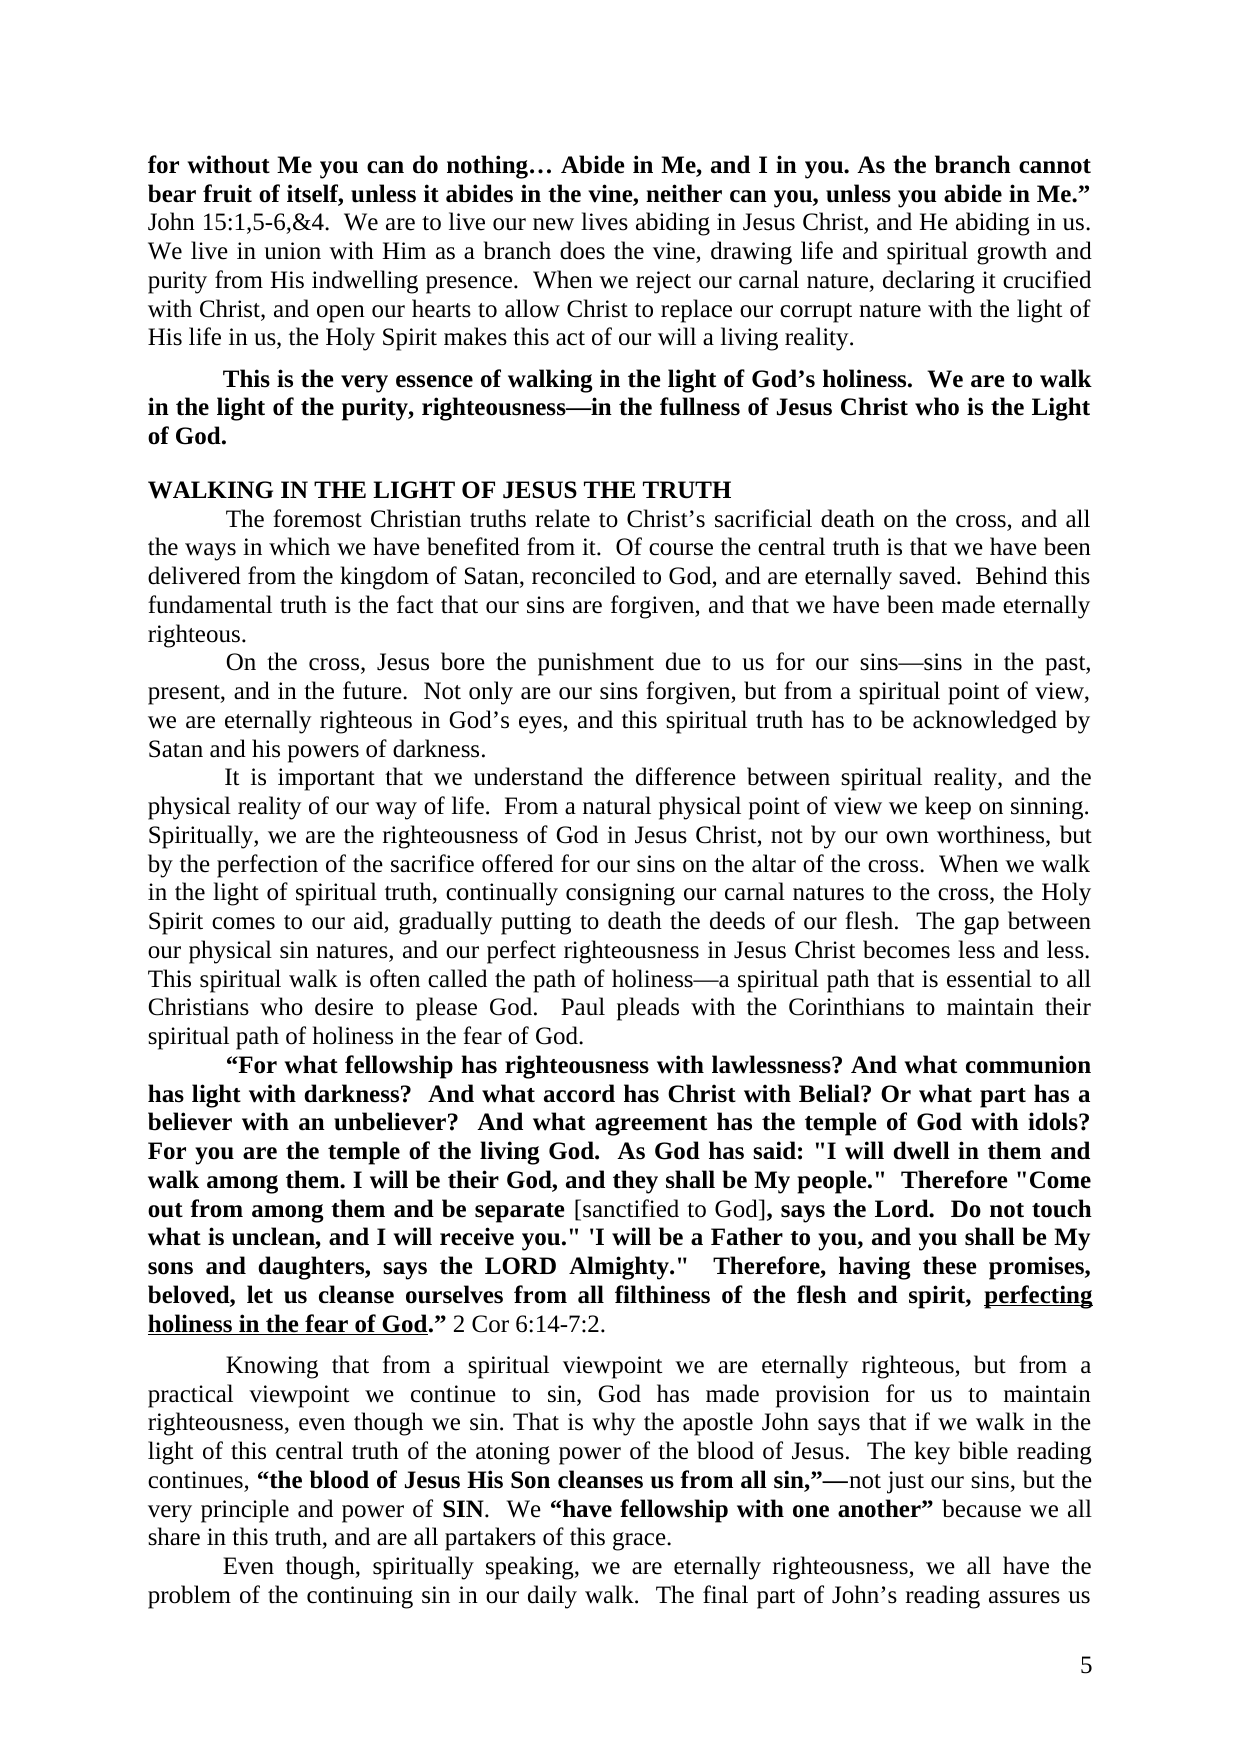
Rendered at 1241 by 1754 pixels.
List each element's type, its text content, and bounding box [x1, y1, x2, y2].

title It is important that we understand the difference between spiritual reality, and the physical reality of our way of life. From a natural physical point of view we keep on sinning. Spiritually, we are the righteousness of God in Jesus Christ, not by our own worthiness, but by the perfection of the sacrifice offered for our sins on the altar of the cross. When we walk in the light of spiritual truth, continually consigning our carnal natures to the cross, the Holy Spirit comes to our aid, gradually putting to death the deeds of our flesh. The gap between our physical sin natures, and our perfect righteousness in Jesus Christ becomes less and less. This spiritual walk is often called the path of holiness—a spiritual path that is essential to all Christians who desire to please God. Paul pleads with the Corinthians to maintain their spiritual path of holiness in the fear of God. [148, 762, 1092, 1050]
title On the cross, Jesus bore the punishment due to us for our sins—sins in the past, present, and in the future. Not only are our sins forgiven, but from a spiritual point of view, we are eternally righteous in God’s eyes, and this spiritual truth has to be acknowledged by Satan and his powers of darkness. [148, 647, 1092, 762]
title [148, 1551, 1092, 1609]
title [148, 150, 1092, 351]
title WALKING IN THE LIGHT OF JESUS THE TRUTH [148, 475, 1092, 504]
title “For what fellowship has righteousness with lawlessness? And what communion has light with darkness? And what accord has Christ with Belial? Or what part has a believer with an unbeliever? And what agreement has the temple of God with idols? For you are the temple of the living God. As God has said: "I will dwell in them and walk among them. I will be their God, and they shall be My people." Therefore "Come out from among them and be separate [sanctified to God], says the Lord. Do not touch what is unclean, and I will receive you." 'I will be a Father to you, and you shall be My sons and daughters, says the LORD Almighty." Therefore, having these promises, beloved, let us cleanse ourselves from all filthiness of the flesh and spirit, perfecting holiness in the fear of God.” 2 Cor 6:14-7:2. [148, 1050, 1092, 1337]
title Knowing that from a spiritual viewpoint we are eternally righteous, but from a practical viewpoint we continue to sin, God has made provision for us to maintain righteousness, even though we sin. That is why the apostle John says that if we walk in the light of this central truth of the atoning power of the blood of Jesus. The key bible reading continues, “the blood of Jesus His Son cleanses us from all sin,”—not just our sins, but the very principle and power of SIN. We “have fellowship with one another” because we all share in this truth, and are all partakers of this grace. [148, 1350, 1092, 1551]
title The foremost Christian truths relate to Christ’s sacrificial death on the cross, and all the ways in which we have benefited from it. Of course the central truth is that we have been delivered from the kingdom of Satan, reconciled to God, and are eternally saved. Behind this fundamental truth is the fact that our sins are forgiven, and that we have been made eternally righteous. [148, 504, 1092, 647]
title This is the very essence of walking in the light of God’s holiness. We are to walk in the light of the purity, righteousness—in the fullness of Jesus Christ who is the Light of God. [148, 364, 1092, 450]
